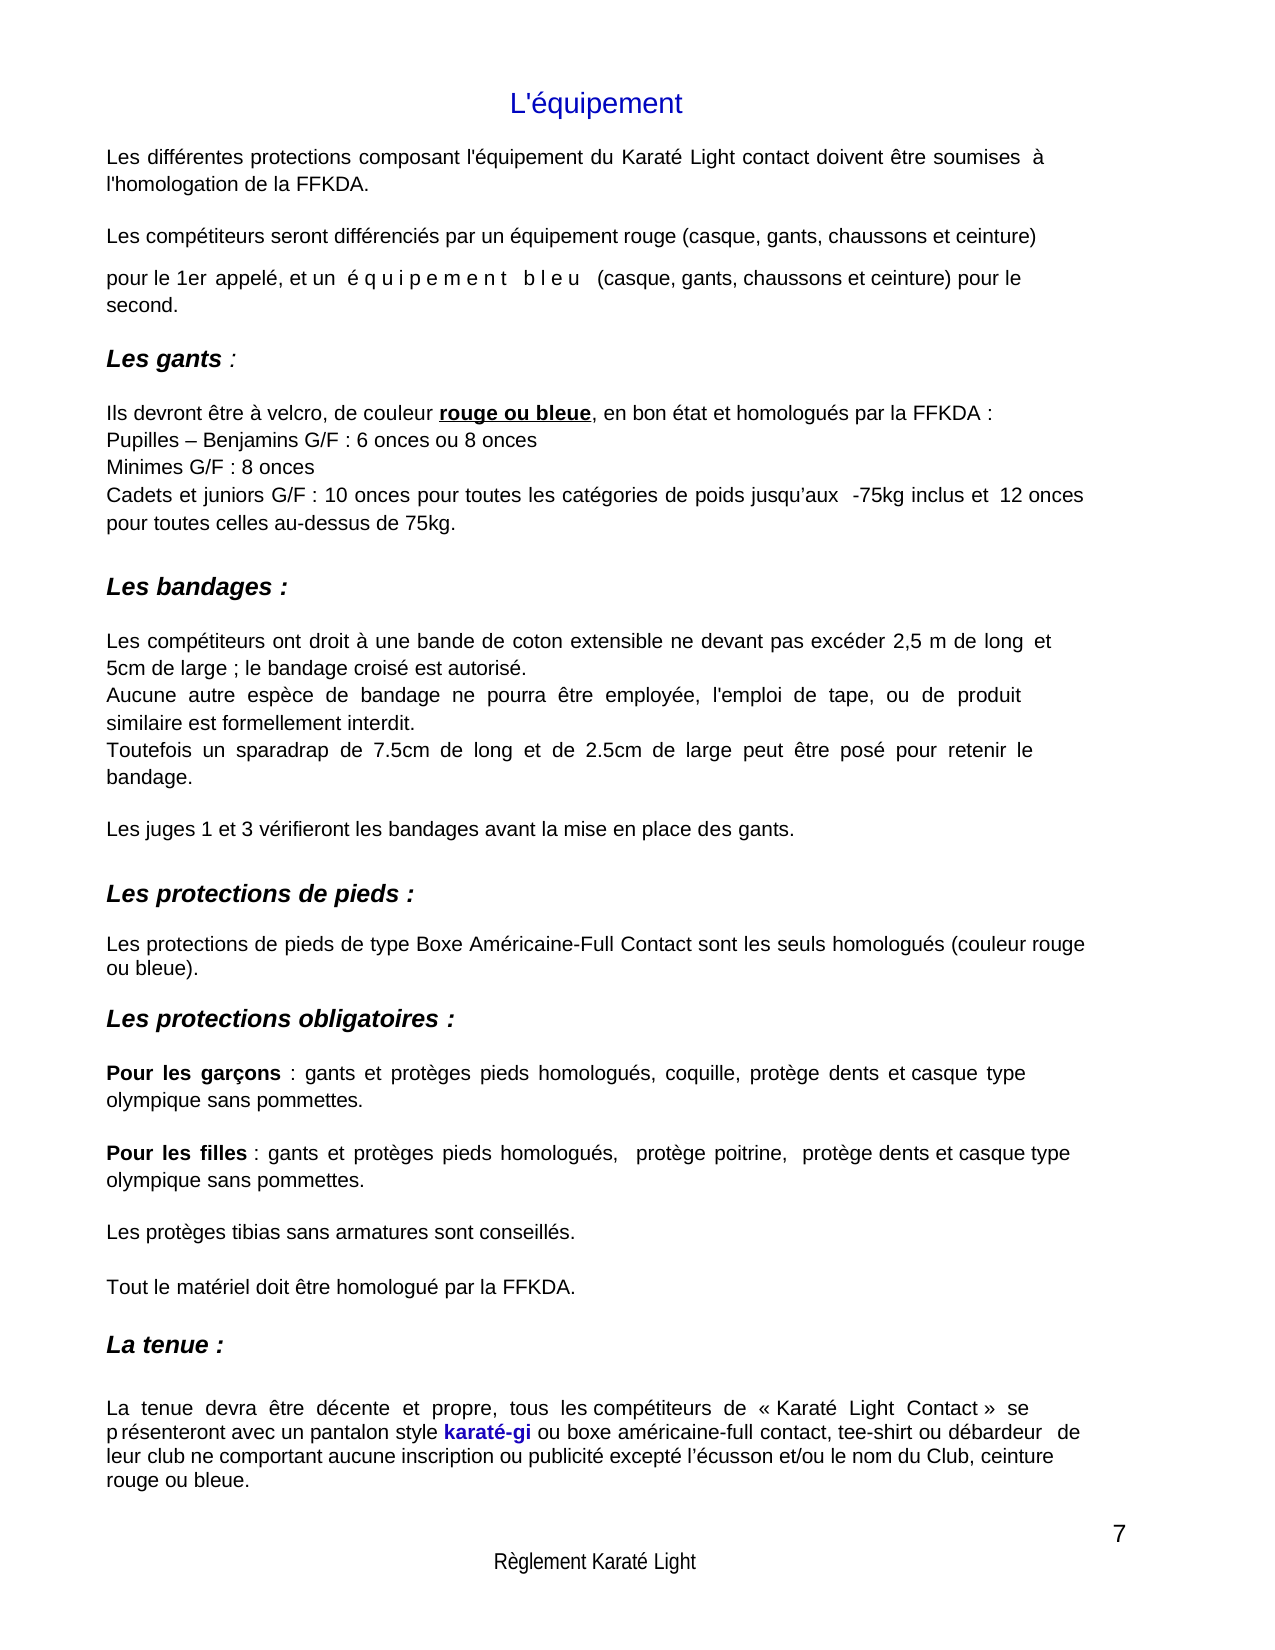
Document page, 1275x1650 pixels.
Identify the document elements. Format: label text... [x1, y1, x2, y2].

text Pupilles – Benjamins G/F : 6 onces ou 8 onces [106, 428, 1086, 452]
text Minimes G/F : 8 onces [106, 455, 1086, 479]
text Les juges 1 et 3 vérifieront les bandages avant la mise en place des gants. [106, 817, 1086, 841]
text Toutefois un sparadrap de 7.5cm de long et de 2.5cm de large peut être posé pour retenir le bandage. [106, 738, 1086, 789]
text L'équipement [106, 86, 1086, 120]
text Les différentes protections composant l'équipement du Karaté Light contact doivent être soumises à l'homologation de la FFKDA. [106, 145, 1086, 196]
text La tenue : [106, 1330, 1086, 1358]
text La tenue devra être décente et propre, tous les compétiteurs de « Karaté Light Contact » se présenteront avec un pantalon style karaté-gi ou boxe américaine-full contact, tee-shirt ou débardeur de leur club ne comportant aucune inscription ou publicité excepté l’écusson et/ou le nom du Club, ceinture rouge ou bleue. [106, 1396, 1086, 1492]
text Ils devront être à velcro, de couleur rouge ou bleue, en bon état et homologués par la FFKDA : [106, 400, 1086, 424]
text Les protections de pieds de type Boxe Américaine-Full Contact sont les seuls homologués (couleur rouge ou bleue). [106, 931, 1086, 979]
text Aucune autre espèce de bandage ne pourra être employée, l'emploi de tape, ou de produit similaire est formellement interdit. [106, 683, 1086, 734]
subtitle Les protections obligatoires : [106, 1004, 1086, 1033]
text Les compétiteurs ont droit à une bande de coton extensible ne devant pas excéder 2,5 m de long et 5cm de large ; le bandage croisé est autorisé. [106, 628, 1086, 680]
text Cadets et juniors G/F : 10 onces pour toutes les catégories de poids jusqu’aux -75kg inclus et 12 onces pour toutes celles au-dessus de 75kg. [106, 483, 1086, 534]
text Tout le matériel doit être homologué par la FFKDA. [106, 1275, 1086, 1299]
text Pour les garçons : gants et protèges pieds homologués, coquille, protège dents et casque type olympique sans pommettes. [106, 1061, 1086, 1112]
text Les compétiteurs seront différenciés par un équipement rouge (casque, gants, chaussons et ceinture) pour le 1er appelé, et un équipement bleu (casque, gants, chaussons et ceinture) pour le second. [106, 224, 1086, 317]
subtitle Les gants : [106, 344, 1086, 373]
text Pour les filles : gants et protèges pieds homologués, protège poitrine, protège dents et casque type olympique sans pommettes. [106, 1140, 1086, 1192]
text Les protèges tibias sans armatures sont conseillés. [106, 1219, 1086, 1243]
subtitle Les bandages : [106, 572, 1086, 601]
subtitle Les protections de pieds : [106, 879, 1086, 907]
